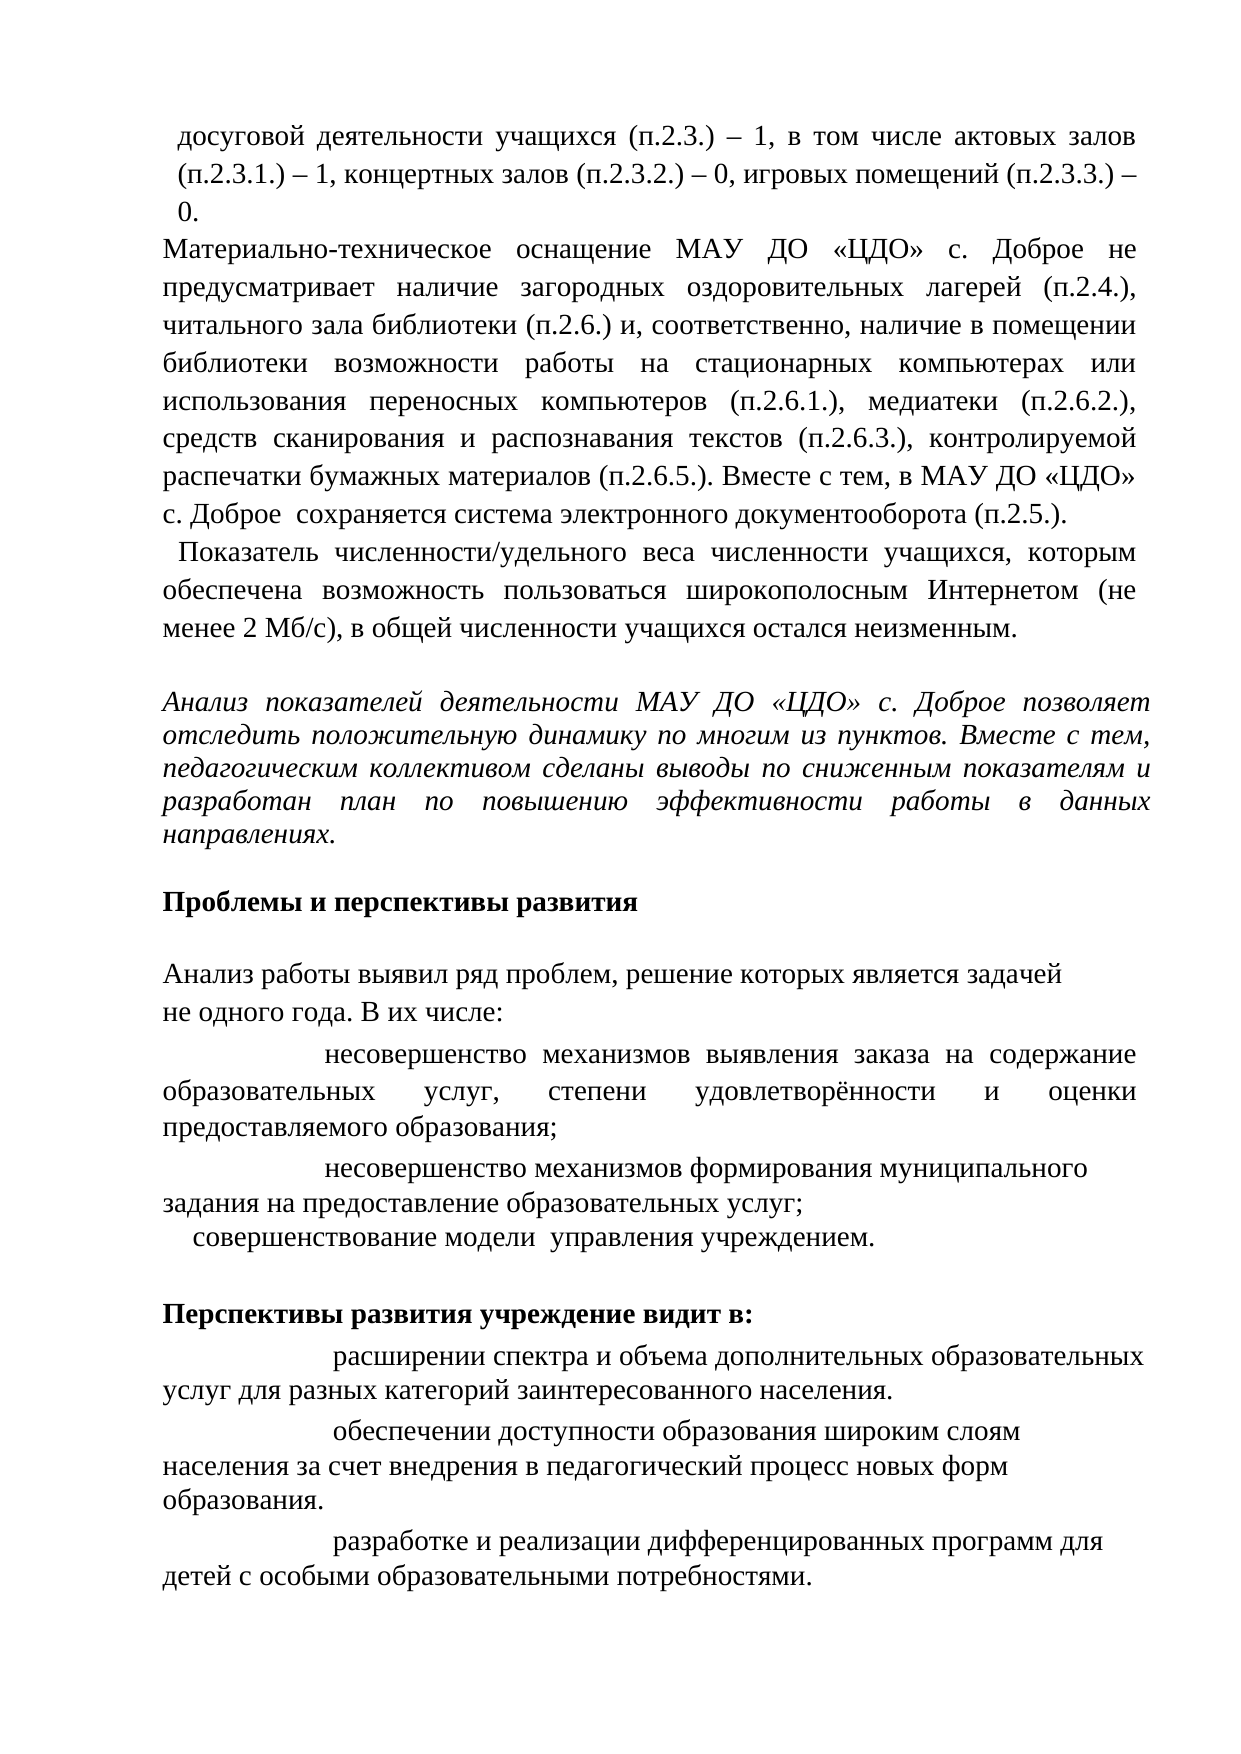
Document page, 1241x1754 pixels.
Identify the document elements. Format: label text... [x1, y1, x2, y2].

list несовершенство механизмов формирования муниципального задания на предоставление образовательных услуг; [162, 1150, 1137, 1218]
text Перспективы развития учреждение видит в: [162, 1296, 1152, 1330]
text Материально-техническое оснащение МАУ ДО «ЦДО» с. Доброе не предусматривает наличие загородных оздоровительных лагерей (п.2.4.), читального зала библиотеки (п.2.6.) и, соответственно, наличие в помещении библиотеки возможности работы на стационарных компьютерах или использования переносных компьютеров (п.2.6.1.), медиатеки (п.2.6.2.), средств сканирования и распознавания текстов (п.2.6.3.), контролируемой распечатки бумажных материалов (п.2.6.5.). Вместе с тем, в МАУ ДО «ЦДО» с. Доброе сохраняется система электронного документооборота (п.2.5.). [162, 232, 1137, 530]
list обеспечении доступности образования широким слоям населения за счет внедрения в педагогический процесс новых форм образования. [162, 1413, 1152, 1516]
text Проблемы и перспективы развития [162, 884, 1152, 918]
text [177, 118, 1137, 227]
text Анализ показателей деятельности МАУ ДО «ЦДО» с. Доброе позволяет отследить положительную динамику по многим из пунктов. Вместе с тем, педагогическим коллективом сделаны выводы по сниженным показателям и разработан план по повышению эффективности работы в данных направлениях. [162, 685, 1152, 850]
text Анализ работы выявил ряд проблем, решение которых является задачей [162, 956, 1152, 989]
text Показатель численности/удельного веса численности учащихся, которым обеспечена возможность пользоваться широкополосным Интернетом (не менее 2 Мб/с), в общей численности учащихся остался неизменным. [162, 534, 1137, 643]
list разработке и реализации дифференцированных программ для детей с особыми образовательными потребностями. [162, 1523, 1152, 1592]
list расширении спектра и объема дополнительных образовательных услуг для разных категорий заинтересованного населения. [162, 1338, 1152, 1406]
text не одного года. В их числе: [162, 994, 1152, 1028]
text совершенствование модели управления учреждением. [162, 1219, 1152, 1253]
list несовершенство механизмов выявления заказа на содержание образовательных услуг, степени удовлетворённости и оценки предоставляемого образования; [162, 1036, 1137, 1142]
